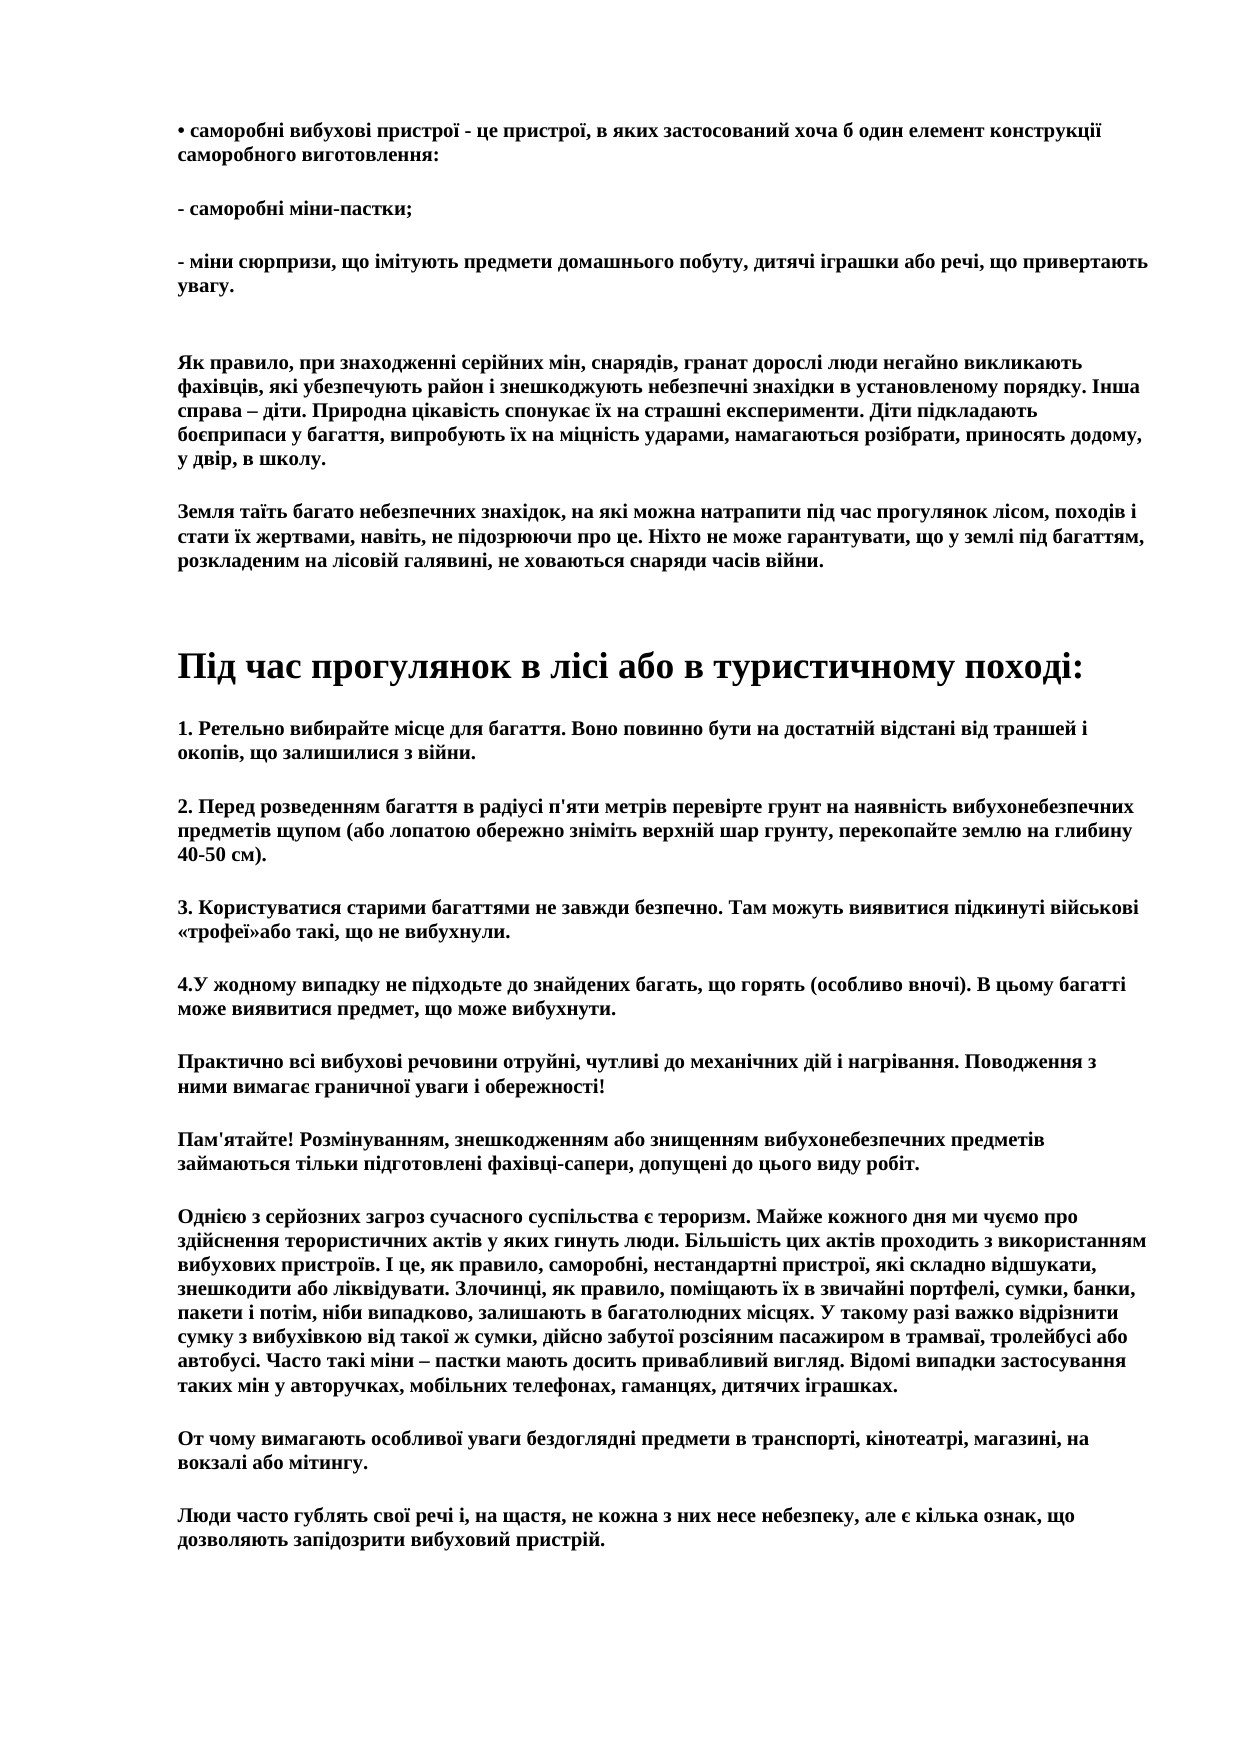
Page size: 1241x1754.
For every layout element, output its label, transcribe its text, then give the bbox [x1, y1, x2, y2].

text 3. Користуватися старими багаттями не завжди безпечно. Там можуть виявитися підкинуті військові «трофеї»або такі, що не вибухнули. [177, 895, 1152, 943]
text Люди часто гублять свої речі і, на щастя, не кожна з них несе небезпеку, але є кілька ознак, що дозволяють запідозрити вибуховий пристрій. [177, 1503, 1152, 1551]
text Однією з серйозних загроз сучасного суспільства є тероризм. Майже кожного дня ми чуємо про здійснення терористичних актів у яких гинуть люди. Більшість цих актів проходить з використанням вибухових пристроїв. І це, як правило, саморобні, нестандартні пристрої, які складно відшукати, знешкодити або ліквідувати. Злочинці, як правило, поміщають їх в звичайні портфелі, сумки, банки, пакети і потім, ніби випадково, залишають в багатолюдних місцях. У такому разі важко відрізнити сумку з вибухівкою від такої ж сумки, дійсно забутої розсіяним пасажиром в трамваї, тролейбусі або автобусі. Часто такі міни – пастки мають досить привабливий вигляд. Відомі випадки застосування таких мін у авторучках, мобільних телефонах, гаманцях, дитячих іграшках. [177, 1204, 1152, 1397]
text Під час прогулянок в лісі або в туристичному поході: [177, 601, 1152, 687]
text - міни сюрпризи, що імітують предмети домашнього побуту, дитячі іграшки або речі, що привертають увагу. [177, 249, 1152, 297]
text - саморобні міни-пастки; [177, 195, 1152, 219]
text 4.У жодному випадку не підходьте до знайдених багать, що горять (особливо вночі). В цьому багатті може виявитися предмет, що може вибухнути. [177, 972, 1152, 1020]
text Практично всі вибухові речовини отруйні, чутливі до механічних дій і нагрівання. Поводження з ними вимагає граничної уваги і обережності! [177, 1049, 1152, 1098]
text Земля таїть багато небезпечних знахідок, на які можна натрапити під час прогулянок лісом, походів і стати їх жертвами, навіть, не підозрюючи про це. Ніхто не може гарантувати, що у землі під багаттям, розкладеним на лісовій галявині, не ховаються снаряди часів війни. [177, 499, 1152, 572]
text Пам'ятайте! Розмінуванням, знешкодженням або знищенням вибухонебезпечних предметів займаються тільки підготовлені фахівці-сапери, допущені до цього виду робіт. [177, 1127, 1152, 1175]
text От чому вимагають особливої уваги бездоглядні предмети в транспорті, кінотеатрі, магазині, на вокзалі або мітингу. [177, 1426, 1152, 1474]
text 2. Перед розведенням багаття в радіусі п'яти метрів перевірте грунт на наявність вибухонебезпечних предметів щупом (або лопатою обережно зніміть верхній шар грунту, перекопайте землю на глибину 40-50 см). [177, 793, 1152, 866]
text 1. Ретельно вибирайте місце для багаття. Воно повинно бути на достатній відстані від траншей і окопів, що залишилися з війни. [177, 716, 1152, 764]
text • саморобні вибухові пристрої - це пристрої, в яких застосований хоча б один елемент конструкції саморобного виготовлення: [177, 118, 1152, 166]
text Як правило, при знаходженні серійних мін, снарядів, гранат дорослі люди негайно викликають фахівців, які убезпечують район і знешкоджують небезпечні знахідки в установленому порядку. Інша справа – діти. Природна цікавість спонукає їх на страшні експерименти. Діти підкладають боєприпаси у багаття, випробують їх на міцність ударами, намагаються розібрати, приносять додому, у двір, в школу. [177, 326, 1152, 470]
